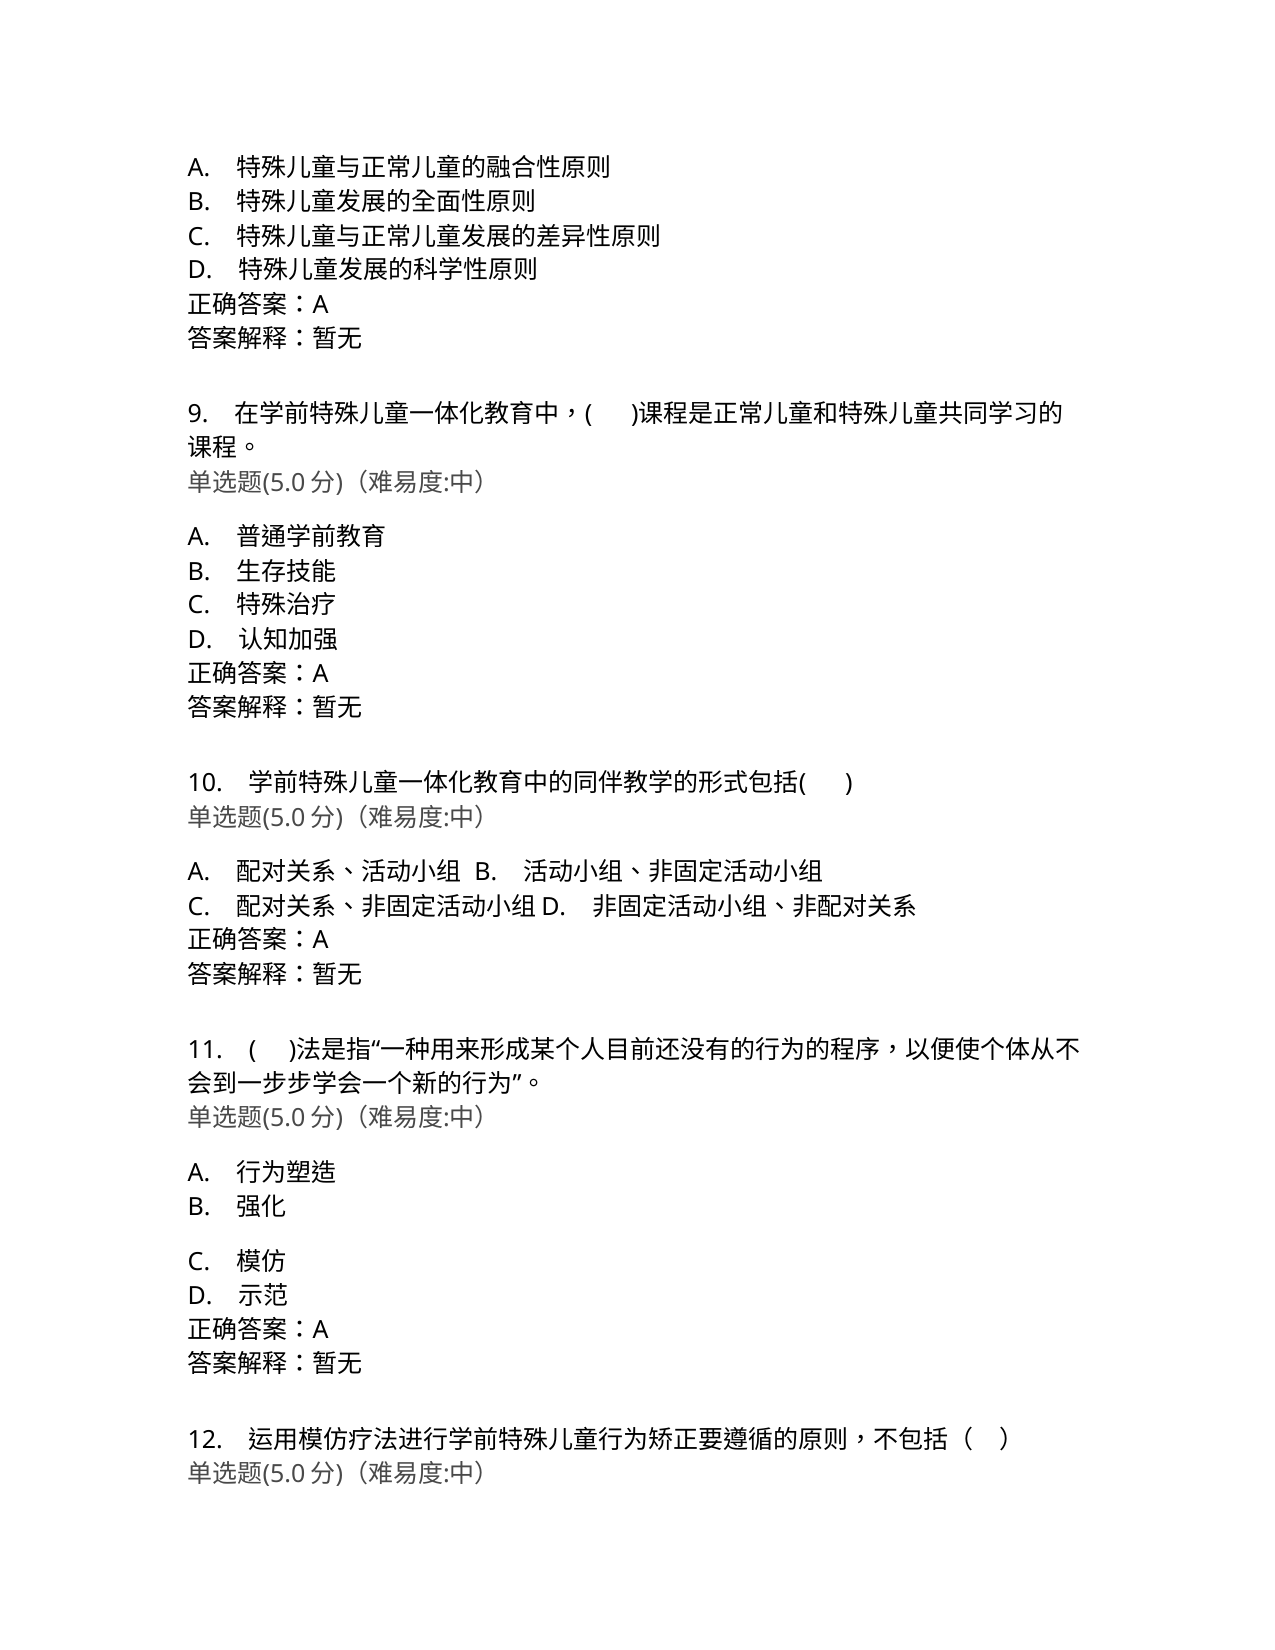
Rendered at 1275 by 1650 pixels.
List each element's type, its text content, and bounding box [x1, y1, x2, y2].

list 行为塑造 B. 强化 [187, 1155, 1087, 1223]
text 单选题(5.0分)（难易度:中） [187, 799, 1087, 833]
text A. 普通学前教育 B. 生存技能 C. 特殊治疗 D. 认知加强 正确答案：A 答案解释：暂无 [187, 519, 1087, 723]
text A. 配对关系、活动小组 B. 活动小组、非固定活动小组 C. 配对关系、非固定活动小组D. 非固定活动小组、非配对关系 正确答案：A 答案解释：暂无 [187, 854, 1087, 990]
text A. 特殊儿童与正常儿童的融合性原则 B. 特殊儿童发展的全面性原则 C. 特殊儿童与正常儿童发展的差异性原则 D. 特殊儿童发展的科学性原则 正确答案：A 答案解释：暂无 [187, 150, 1087, 354]
text 单选题(5.0分)（难易度:中） [187, 1100, 1087, 1134]
text 单选题(5.0分)（难易度:中） [187, 1456, 1087, 1490]
text 12. 运用模仿疗法进行学前特殊儿童行为矫正要遵循的原则，不包括（ ） [187, 1422, 1087, 1456]
text 11. ( )法是指“一种用来形成某个人目前还没有的行为的程序，以便使个体从不会到一步步学会一个新的行为”。 [187, 1032, 1087, 1100]
text 单选题(5.0分)（难易度:中） [187, 464, 1087, 498]
text 9. 在学前特殊儿童一体化教育中，( )课程是正常儿童和特殊儿童共同学习的课程。 [187, 396, 1087, 464]
text 10. 学前特殊儿童一体化教育中的同伴教学的形式包括( ) [187, 765, 1087, 799]
list C. 模仿 D. 示范 正确答案：A 答案解释：暂无 [187, 1244, 1087, 1380]
